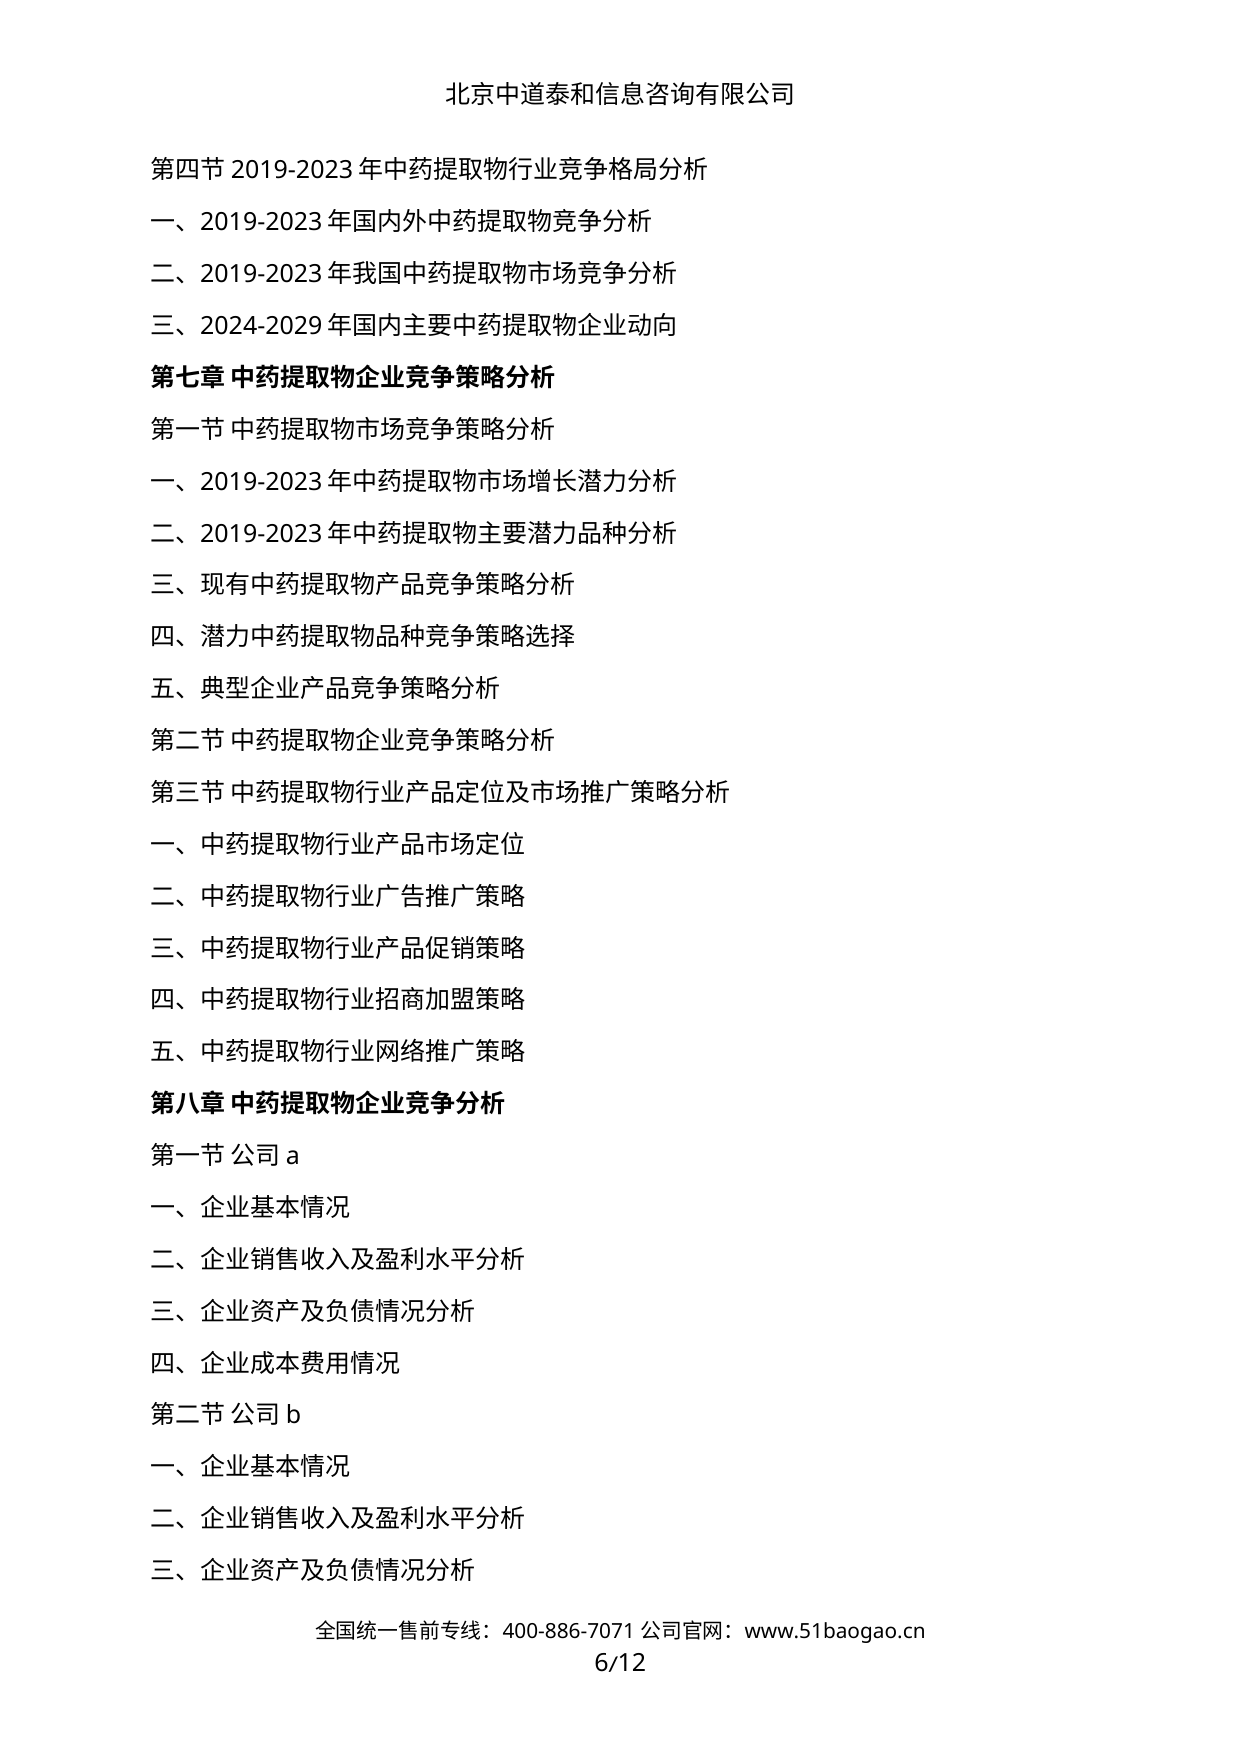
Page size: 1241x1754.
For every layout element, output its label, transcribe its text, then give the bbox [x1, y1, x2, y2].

text 一、中药提取物行业产品市场定位 [150, 824, 1090, 861]
text 四、中药提取物行业招商加盟策略 [150, 980, 1090, 1016]
text 三、中药提取物行业产品促销策略 [150, 928, 1090, 964]
text 四、企业成本费用情况 [150, 1343, 1090, 1379]
text 一、2019-2023年中药提取物市场增长潜力分析 [150, 461, 1090, 497]
text 二、企业销售收入及盈利水平分析 [150, 1499, 1090, 1535]
text 三、现有中药提取物产品竞争策略分析 [150, 565, 1090, 601]
text 三、企业资产及负债情况分析 [150, 1291, 1090, 1327]
text 三、企业资产及负债情况分析 [150, 1551, 1090, 1587]
text 二、企业销售收入及盈利水平分析 [150, 1239, 1090, 1276]
text 第七章 中药提取物企业竞争策略分析 [150, 357, 1090, 394]
text 五、典型企业产品竞争策略分析 [150, 669, 1090, 705]
text 一、企业基本情况 [150, 1187, 1090, 1224]
text 第一节 公司a [150, 1136, 1090, 1172]
text 第二节 公司b [150, 1395, 1090, 1431]
text 五、中药提取物行业网络推广策略 [150, 1032, 1090, 1068]
text 四、潜力中药提取物品种竞争策略选择 [150, 617, 1090, 653]
text 一、2019-2023年国内外中药提取物竞争分析 [150, 202, 1090, 238]
text 第八章 中药提取物企业竞争分析 [150, 1084, 1090, 1120]
text 二、中药提取物行业广告推广策略 [150, 876, 1090, 912]
text 二、2019-2023年中药提取物主要潜力品种分析 [150, 513, 1090, 549]
text 第四节 2019-2023年中药提取物行业竞争格局分析 [150, 150, 1090, 186]
text 三、2024-2029年国内主要中药提取物企业动向 [150, 306, 1090, 342]
text 第一节 中药提取物市场竞争策略分析 [150, 409, 1090, 446]
text 一、企业基本情况 [150, 1447, 1090, 1483]
text 第三节 中药提取物行业产品定位及市场推广策略分析 [150, 772, 1090, 809]
text 二、2019-2023年我国中药提取物市场竞争分析 [150, 254, 1090, 290]
text 第二节 中药提取物企业竞争策略分析 [150, 721, 1090, 757]
